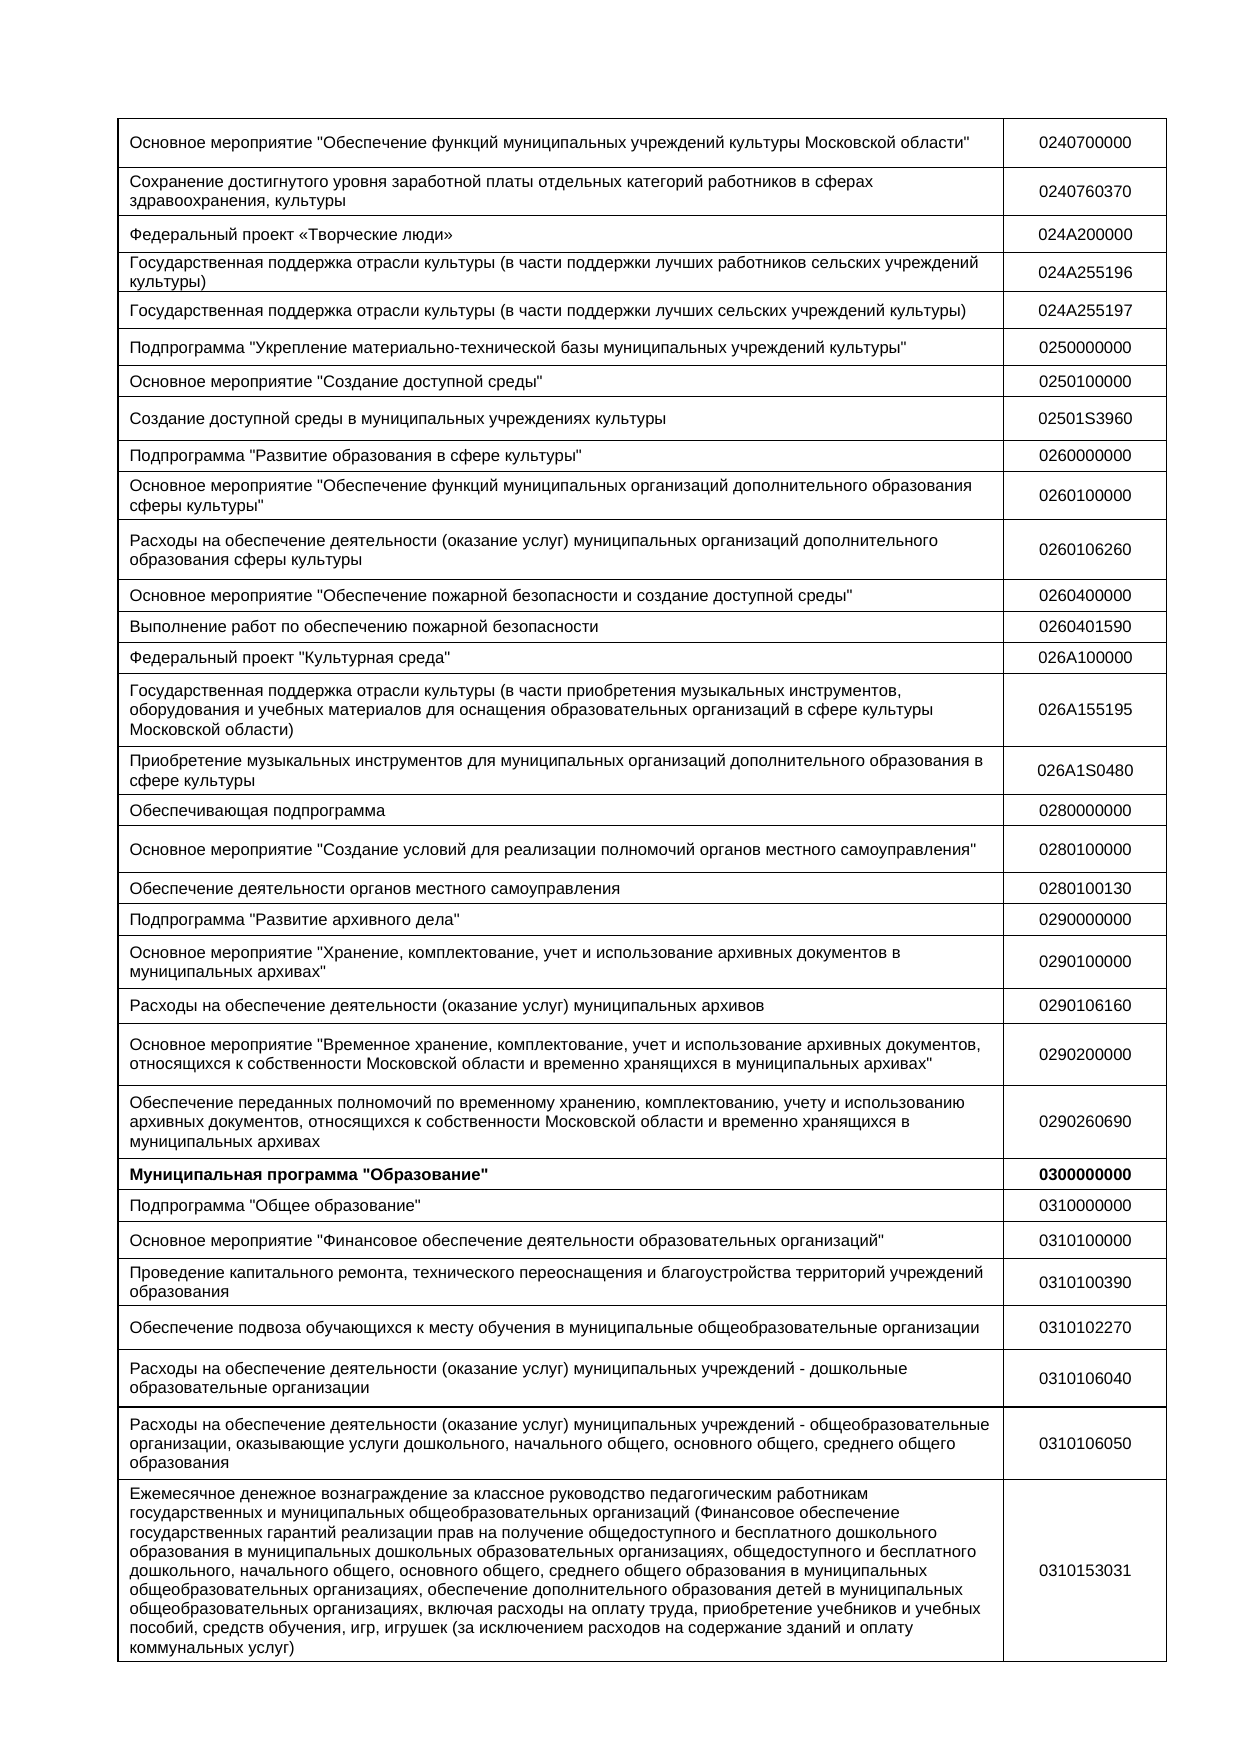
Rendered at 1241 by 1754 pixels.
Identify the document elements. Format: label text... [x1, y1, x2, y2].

table_cell Ежемесячное денежное вознаграждение за классное руководство педагогическим работникам государственных и муниципальных общеобразовательных организаций (Финансовое обеспечение государственных гарантий реализации прав на получение общедоступного и бесплатного дошкольного образования в муниципальных дошкольных образовательных организациях, общедоступного и бесплатного дошкольного, начального общего, основного общего, среднего общего образования в муниципальных общеобразовательных организациях, обеспечение дополнительного образования детей в муниципальных общеобразовательных организациях, включая расходы на оплату труда, приобретение учебников и учебных пособий, средств обучения, игр, игрушек (за исключением расходов на содержание зданий и оплату коммунальных услуг) [119, 1480, 1003, 1661]
table_cell Федеральный проект «Творческие люди» [119, 216, 1003, 252]
table_cell 0250100000 [1004, 366, 1166, 396]
table_cell 024A200000 [1004, 216, 1166, 252]
table_cell 0280100000 [1004, 826, 1166, 872]
table_cell 0260401590 [1004, 612, 1166, 642]
table_cell 0290106160 [1004, 989, 1166, 1022]
table_cell 0290000000 [1004, 904, 1166, 934]
table_cell 0310100390 [1004, 1259, 1166, 1305]
table_cell 0250000000 [1004, 329, 1166, 365]
table_cell Основное мероприятие "Обеспечение пожарной безопасности и создание доступной среды" [119, 580, 1003, 611]
table_cell Подпрограмма "Развитие образования в сфере культуры" [119, 441, 1003, 471]
table_cell 0310106040 [1004, 1350, 1166, 1406]
table_cell 0290200000 [1004, 1024, 1166, 1085]
table_cell 0280100130 [1004, 873, 1166, 903]
table_cell Основное мероприятие "Временное хранение, комплектование, учет и использование архивных документов, относящихся к собственности Московской области и временно хранящихся в муниципальных архивах" [119, 1024, 1003, 1085]
table_cell 024A255196 [1004, 253, 1166, 291]
table_cell Расходы на обеспечение деятельности (оказание услуг) муниципальных архивов [119, 989, 1003, 1022]
table_cell Основное мероприятие "Обеспечение функций муниципальных учреждений культуры Московской области" [119, 119, 1003, 167]
table_cell Обеспечивающая подпрограмма [119, 795, 1003, 825]
table_cell 02501S3960 [1004, 397, 1166, 439]
table_cell Сохранение достигнутого уровня заработной платы отдельных категорий работников в сферах здравоохранения, культуры [119, 168, 1003, 215]
table_cell Проведение капитального ремонта, технического переоснащения и благоустройства территорий учреждений образования [119, 1259, 1003, 1305]
table_cell 0280000000 [1004, 795, 1166, 825]
table_cell Cоздание доступной среды в муниципальных учреждениях культуры [119, 397, 1003, 439]
table_cell Расходы на обеспечение деятельности (оказание услуг) муниципальных организаций дополнительного образования сферы культуры [119, 520, 1003, 579]
table_cell Выполнение работ по обеспечению пожарной безопасности [119, 612, 1003, 642]
table_cell Подпрограмма "Укрепление материально-технической базы муниципальных учреждений культуры" [119, 329, 1003, 365]
table_cell Подпрограмма "Общее образование" [119, 1190, 1003, 1221]
table_cell Основное мероприятие "Финансовое обеспечение деятельности образовательных организаций" [119, 1222, 1003, 1258]
table_cell Государственная поддержка отрасли культуры (в части поддержки лучших работников сельских учреждений культуры) [119, 253, 1003, 291]
table_cell 0310100000 [1004, 1222, 1166, 1258]
table_cell 0290100000 [1004, 936, 1166, 988]
table_cell Приобретение музыкальных инструментов для муниципальных организаций дополнительного образования в сфере культуры [119, 747, 1003, 794]
table_cell 026A1S0480 [1004, 747, 1166, 794]
table_cell Расходы на обеспечение деятельности (оказание услуг) муниципальных учреждений - дошкольные образовательные организации [119, 1350, 1003, 1406]
table_cell 0310102270 [1004, 1306, 1166, 1348]
table_cell 0310106050 [1004, 1408, 1166, 1479]
table_cell Обеспечение переданных полномочий по временному хранению, комплектованию, учету и использованию архивных документов, относящихся к собственности Московской области и временно хранящихся в муниципальных архивах [119, 1086, 1003, 1158]
table_cell 0310000000 [1004, 1190, 1166, 1221]
table_cell Основное мероприятие "Хранение, комплектование, учет и использование архивных документов в муниципальных архивах" [119, 936, 1003, 988]
table_cell 0310153031 [1004, 1480, 1166, 1661]
table_cell 0240760370 [1004, 168, 1166, 215]
table_cell 026A155195 [1004, 674, 1166, 746]
table_cell Муниципальная программа "Образование" [119, 1159, 1003, 1189]
table_cell Подпрограмма "Развитие архивного дела" [119, 904, 1003, 934]
table_cell Обеспечение деятельности органов местного самоуправления [119, 873, 1003, 903]
table_cell Государственная поддержка отрасли культуры (в части приобретения музыкальных инструментов, оборудования и учебных материалов для оснащения образовательных организаций в сфере культуры Московской области) [119, 674, 1003, 746]
table_cell 0240700000 [1004, 119, 1166, 167]
table_cell Государственная поддержка отрасли культуры (в части поддержки лучших сельских учреждений культуры) [119, 292, 1003, 328]
table_cell 026A100000 [1004, 643, 1166, 673]
table_cell Обеспечение подвоза обучающихся к месту обучения в муниципальные общеобразовательные организации [119, 1306, 1003, 1348]
table_cell Федеральный проект "Культурная среда" [119, 643, 1003, 673]
table_cell 0290260690 [1004, 1086, 1166, 1158]
table_cell 0300000000 [1004, 1159, 1166, 1189]
table_cell Основное мероприятие "Создание доступной среды" [119, 366, 1003, 396]
table_cell 0260400000 [1004, 580, 1166, 611]
table_cell 024A255197 [1004, 292, 1166, 328]
table_cell 0260100000 [1004, 472, 1166, 519]
table_cell Основное мероприятие "Обеспечение функций муниципальных организаций дополнительного образования сферы культуры" [119, 472, 1003, 519]
table_cell 0260000000 [1004, 441, 1166, 471]
table_cell Основное мероприятие "Создание условий для реализации полномочий органов местного самоуправления" [119, 826, 1003, 872]
table_cell 0260106260 [1004, 520, 1166, 579]
table_cell Расходы на обеспечение деятельности (оказание услуг) муниципальных учреждений - общеобразовательные организации, оказывающие услуги дошкольного, начального общего, основного общего, среднего общего образования [119, 1408, 1003, 1479]
